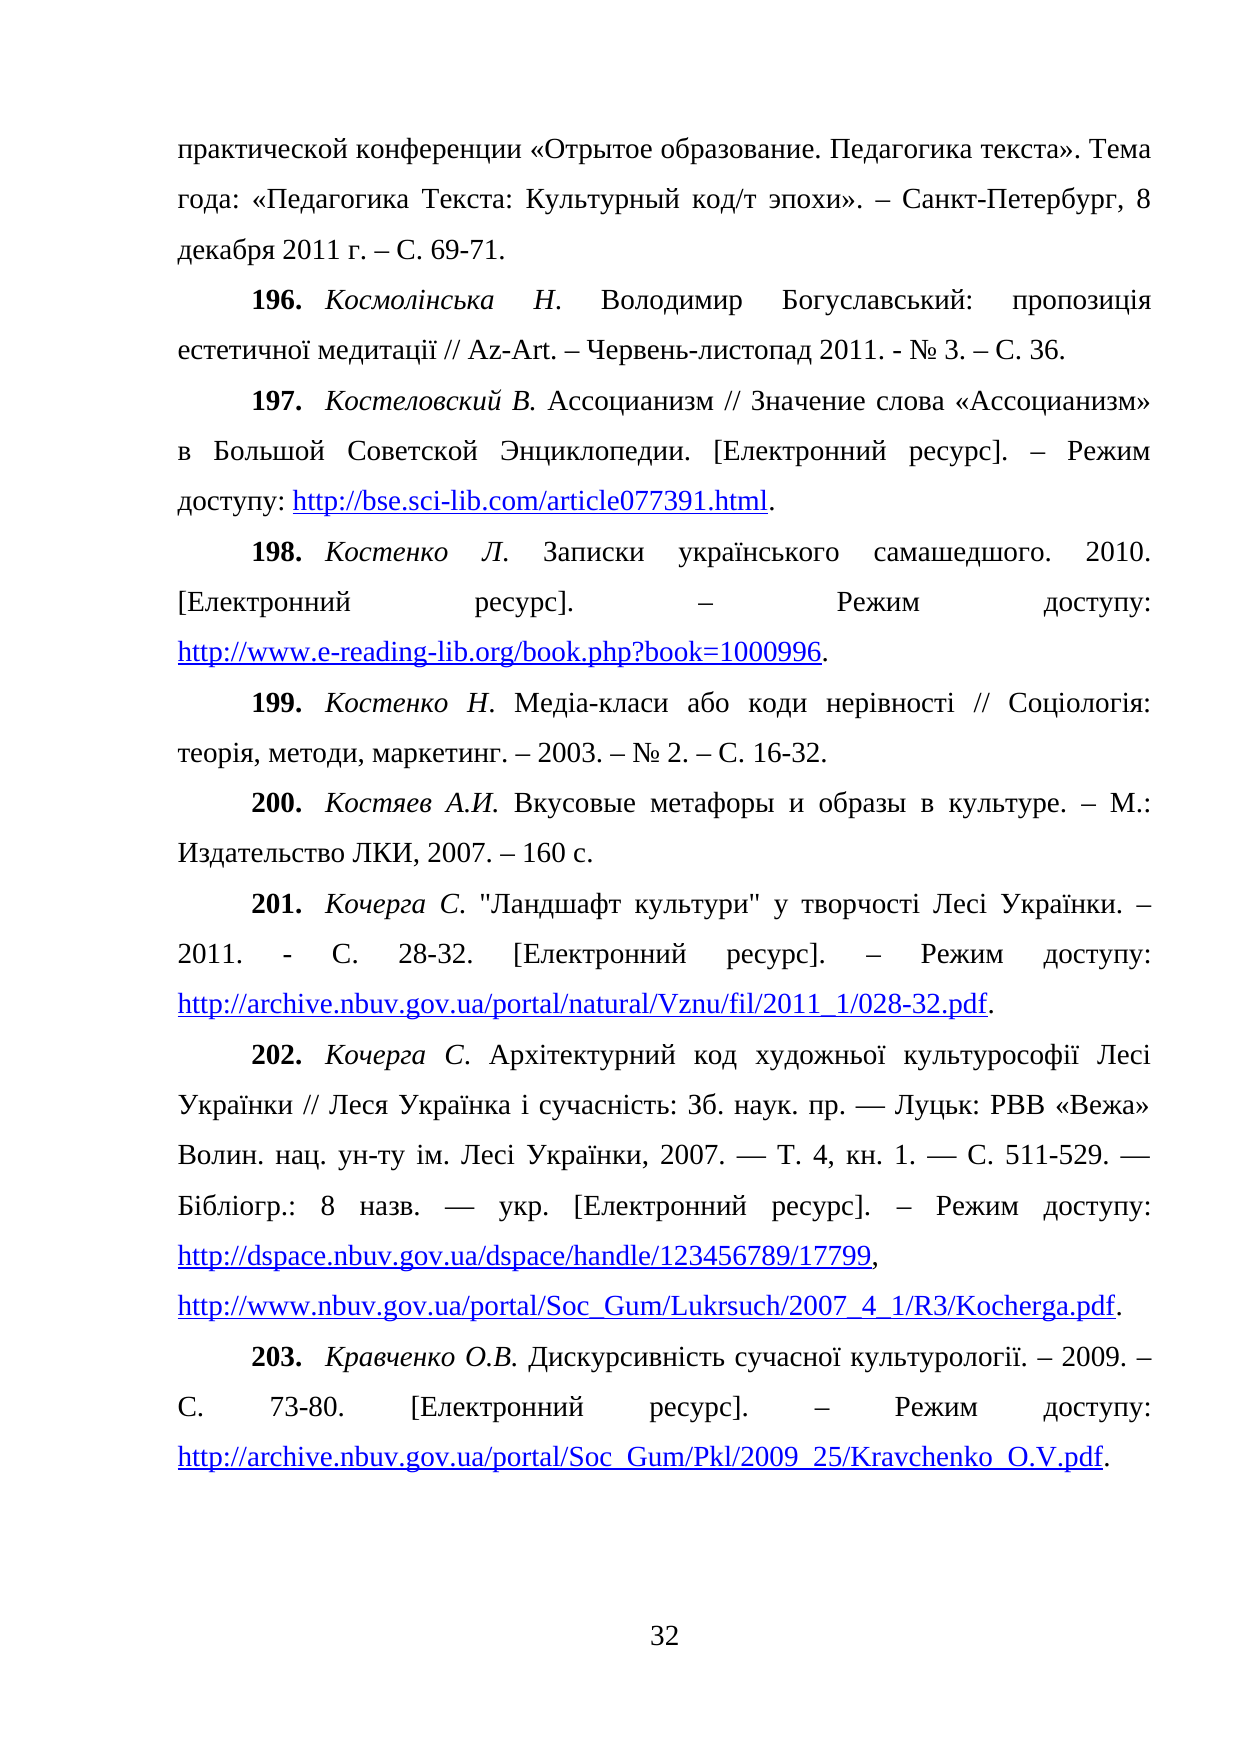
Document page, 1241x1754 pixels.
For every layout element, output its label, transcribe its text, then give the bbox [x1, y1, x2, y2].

list Костяев А.И. Вкусовые метафоры и образы в культуре. – М.: Издательство ЛКИ, 2007. – 160 с. [177, 785, 1152, 869]
list Костеловский В. Ассоцианизм // Значение слова «Ассоцианизм» в Большой Советской Энциклопедии. [Електронний ресурс]. – Режим доступу: http://bse.sci-lib.com/article077391.html. [177, 383, 1152, 517]
list Кравченко О.В. Дискурсивність сучасної культурології. – 2009. – С. 73-80. [Електронний ресурс]. – Режим доступу: http://archive.nbuv.gov.ua/portal/Soc_Gum/Pkl/2009_25/Kravchenko_O.V.pdf. [177, 1339, 1152, 1473]
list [177, 131, 1152, 265]
list Космолінська Н. Володимир Богуславський: пропозиція естетичної медитації // Az-Art. – Червень-листопад 2011. - № 3. – С. 36. [177, 282, 1152, 366]
list Кочерга С. Архітектурний код художньої культурософії Лесі Українки // Леся Українка і сучасність: Зб. наук. пр. — Луцьк: РВВ «Вежа» Волин. нац. ун-ту ім. Лесі Українки, 2007. — Т. 4, кн. 1. — С. 511-529. — Бібліогр.: 8 назв. — укр. [Електронний ресурс]. – Режим доступу: http://dspace.nbuv.gov.ua/dspace/handle/123456789/17799, http://www.nbuv.gov.ua/portal/Soc_Gum/Lukrsuch/2007_4_1/R3/Kocherga.pdf. [177, 1037, 1152, 1322]
list Костенко Л. Записки українського самашедшого. 2010. [Електронний ресурс]. – Режим доступу: http://www.e-reading-lib.org/book.php?book=1000996. [177, 534, 1152, 668]
list Костенко Н. Медіа-класи або коди нерівності // Соціологія: теорія, методи, маркетинг. – 2003. – № 2. – С. 16-32. [177, 685, 1152, 768]
list Кочерга С. "Ландшафт культури" у творчості Лесі Українки. – 2011. - С. 28-32. [Електронний ресурс]. – Режим доступу: http://archive.nbuv.gov.ua/portal/natural/Vznu/fil/2011_1/028-32.pdf. [177, 886, 1152, 1020]
